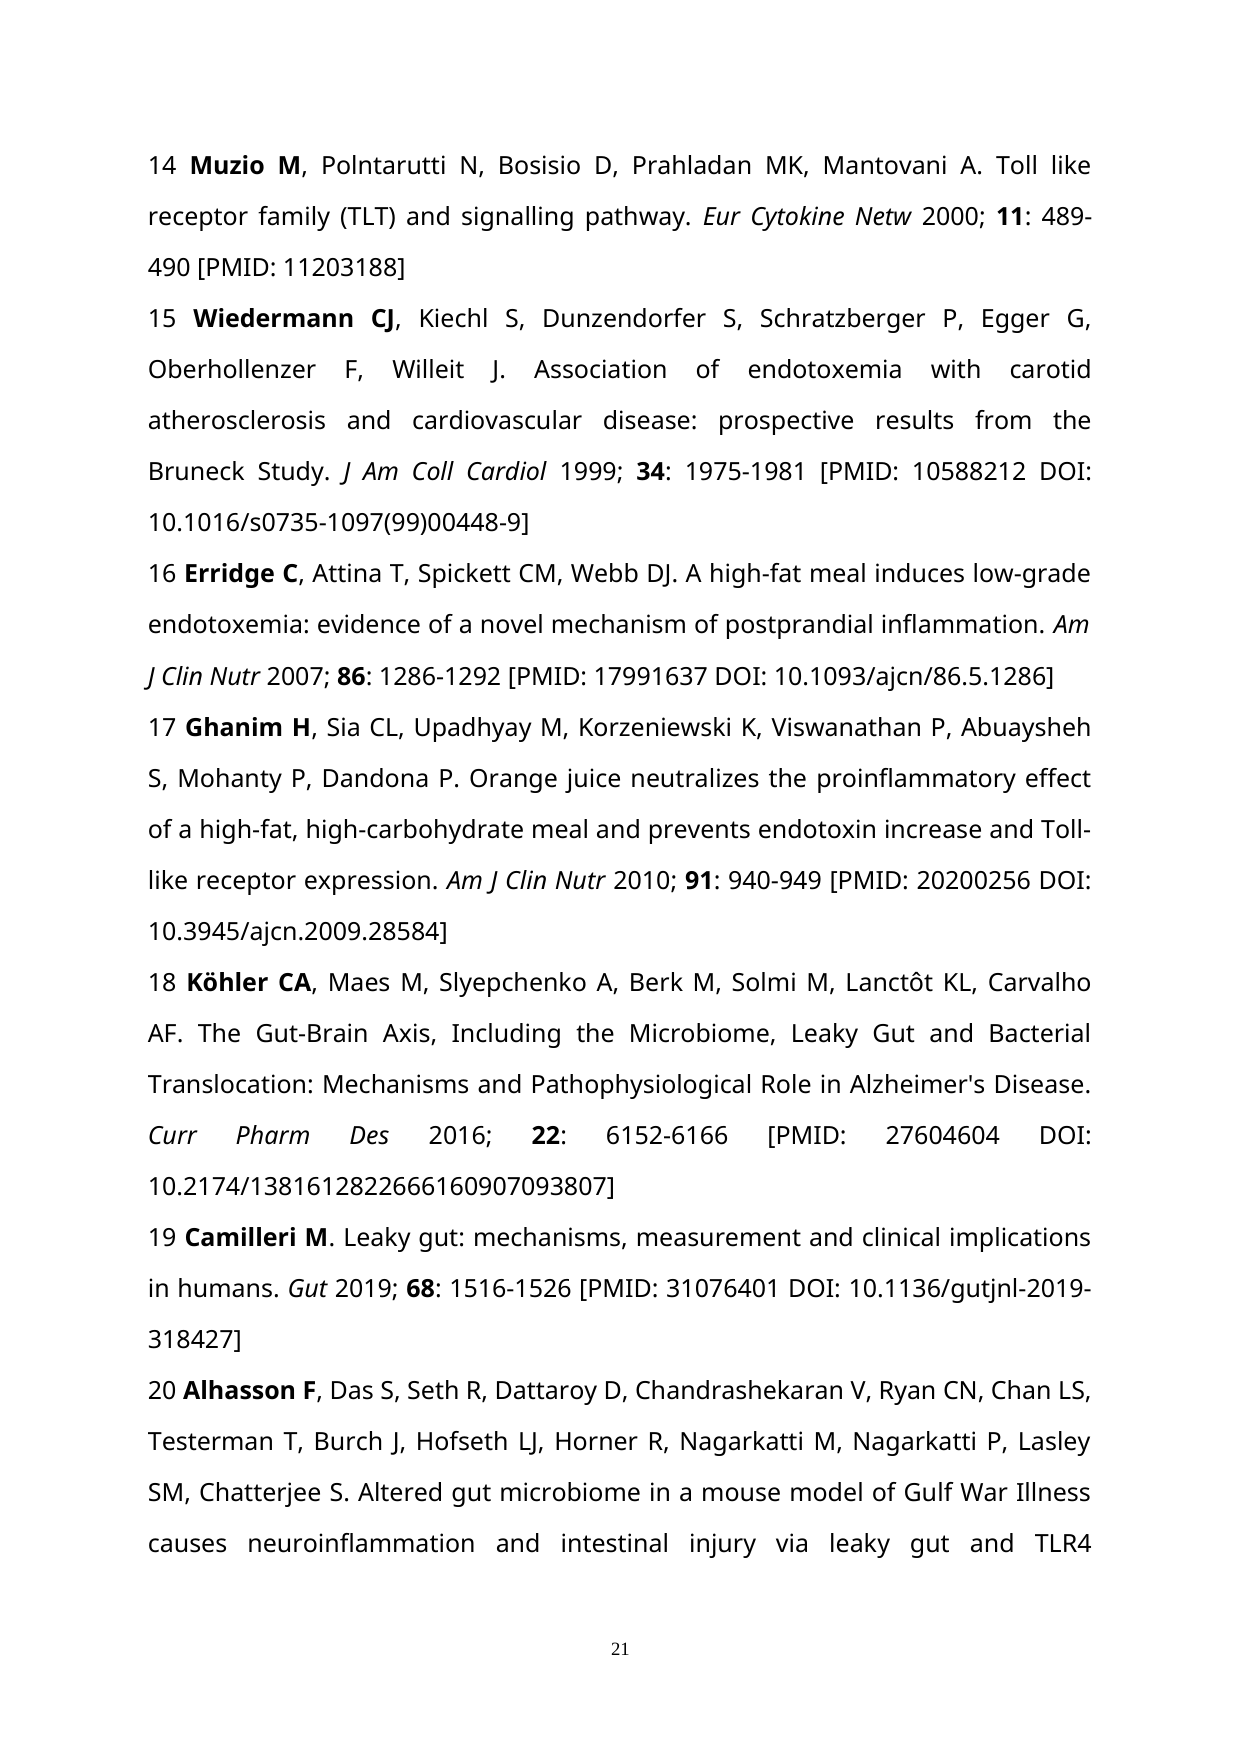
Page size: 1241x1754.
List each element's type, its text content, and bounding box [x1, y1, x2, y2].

text 15 Wiedermann CJ, Kiechl S, Dunzendorfer S, Schratzberger P, Egger G, Oberhollenzer F, Willeit J. Association of endotoxemia with carotid atherosclerosis and cardiovascular disease: prospective results from the Bruneck Study. J Am Coll Cardiol 1999; 34: 1975-1981 [PMID: 10588212 DOI: 10.1016/s0735-1097(99)00448-9] [148, 301, 1092, 539]
text 18 Köhler CA, Maes M, Slyepchenko A, Berk M, Solmi M, Lanctôt KL, Carvalho AF. The Gut-Brain Axis, Including the Microbiome, Leaky Gut and Bacterial Translocation: Mechanisms and Pathophysiological Role in Alzheimer's Disease. Curr Pharm Des 2016; 22: 6152-6166 [PMID: 27604604 DOI: 10.2174/1381612822666160907093807] [148, 964, 1092, 1203]
text 14 Muzio M, Polntarutti N, Bosisio D, Prahladan MK, Mantovani A. Toll like receptor family (TLT) and signalling pathway. Eur Cytokine Netw 2000; 11: 489-490 [PMID: 11203188] [148, 148, 1092, 284]
text 16 Erridge C, Attina T, Spickett CM, Webb DJ. A high-fat meal induces low-grade endotoxemia: evidence of a novel mechanism of postprandial inflammation. Am J Clin Nutr 2007; 86: 1286-1292 [PMID: 17991637 DOI: 10.1093/ajcn/86.5.1286] [148, 556, 1092, 692]
text 17 Ghanim H, Sia CL, Upadhyay M, Korzeniewski K, Viswanathan P, Abuaysheh S, Mohanty P, Dandona P. Orange juice neutralizes the proinflammatory effect of a high-fat, high-carbohydrate meal and prevents endotoxin increase and Toll-like receptor expression. Am J Clin Nutr 2010; 91: 940-949 [PMID: 20200256 DOI: 10.3945/ajcn.2009.28584] [148, 709, 1092, 947]
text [148, 1373, 1092, 1560]
text 19 Camilleri M. Leaky gut: mechanisms, measurement and clinical implications in humans. Gut 2019; 68: 1516-1526 [PMID: 31076401 DOI: 10.1136/gutjnl-2019-318427] [148, 1219, 1092, 1356]
